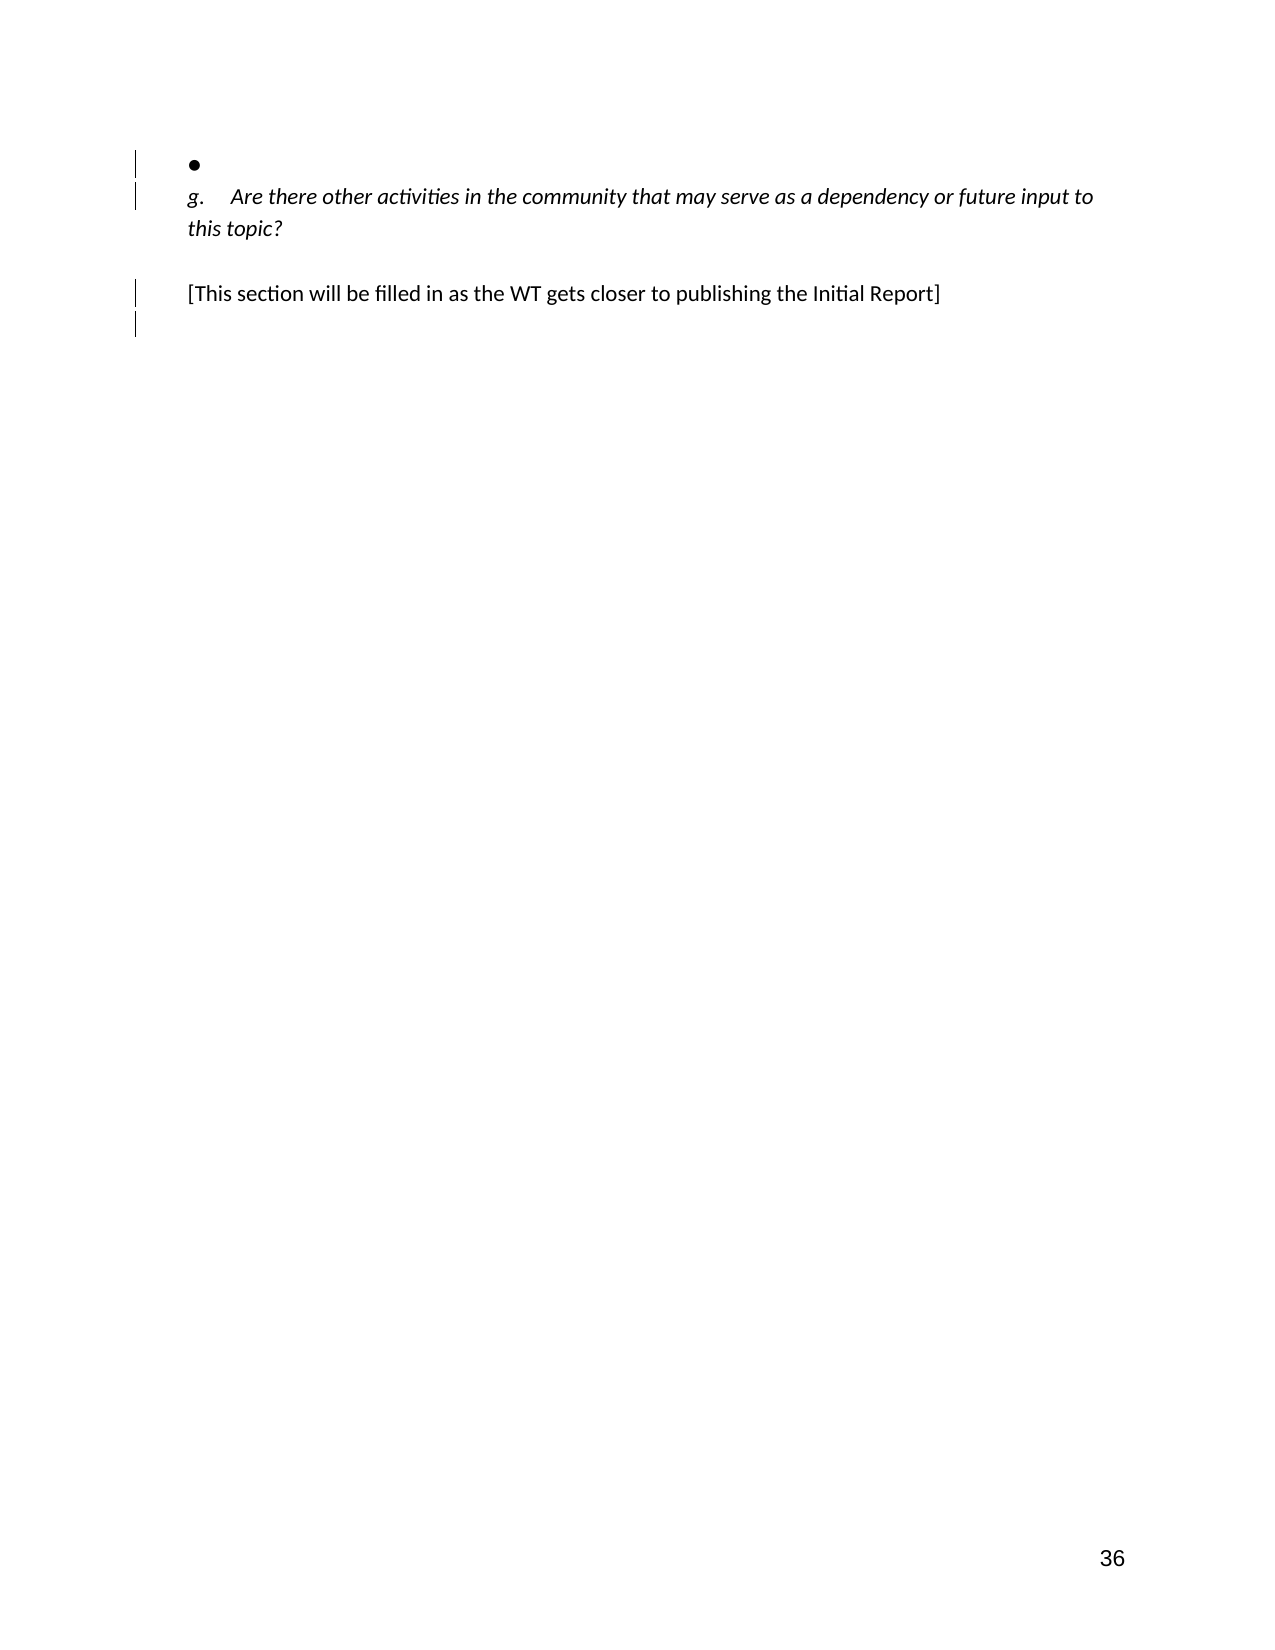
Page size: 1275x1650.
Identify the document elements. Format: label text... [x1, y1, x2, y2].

text [This section will be filled in as the WT gets closer to publishing the Initial Report] [187, 279, 1125, 307]
text g. Are there other activities in the community that may serve as a dependency or future input to this topic? [187, 182, 1125, 242]
